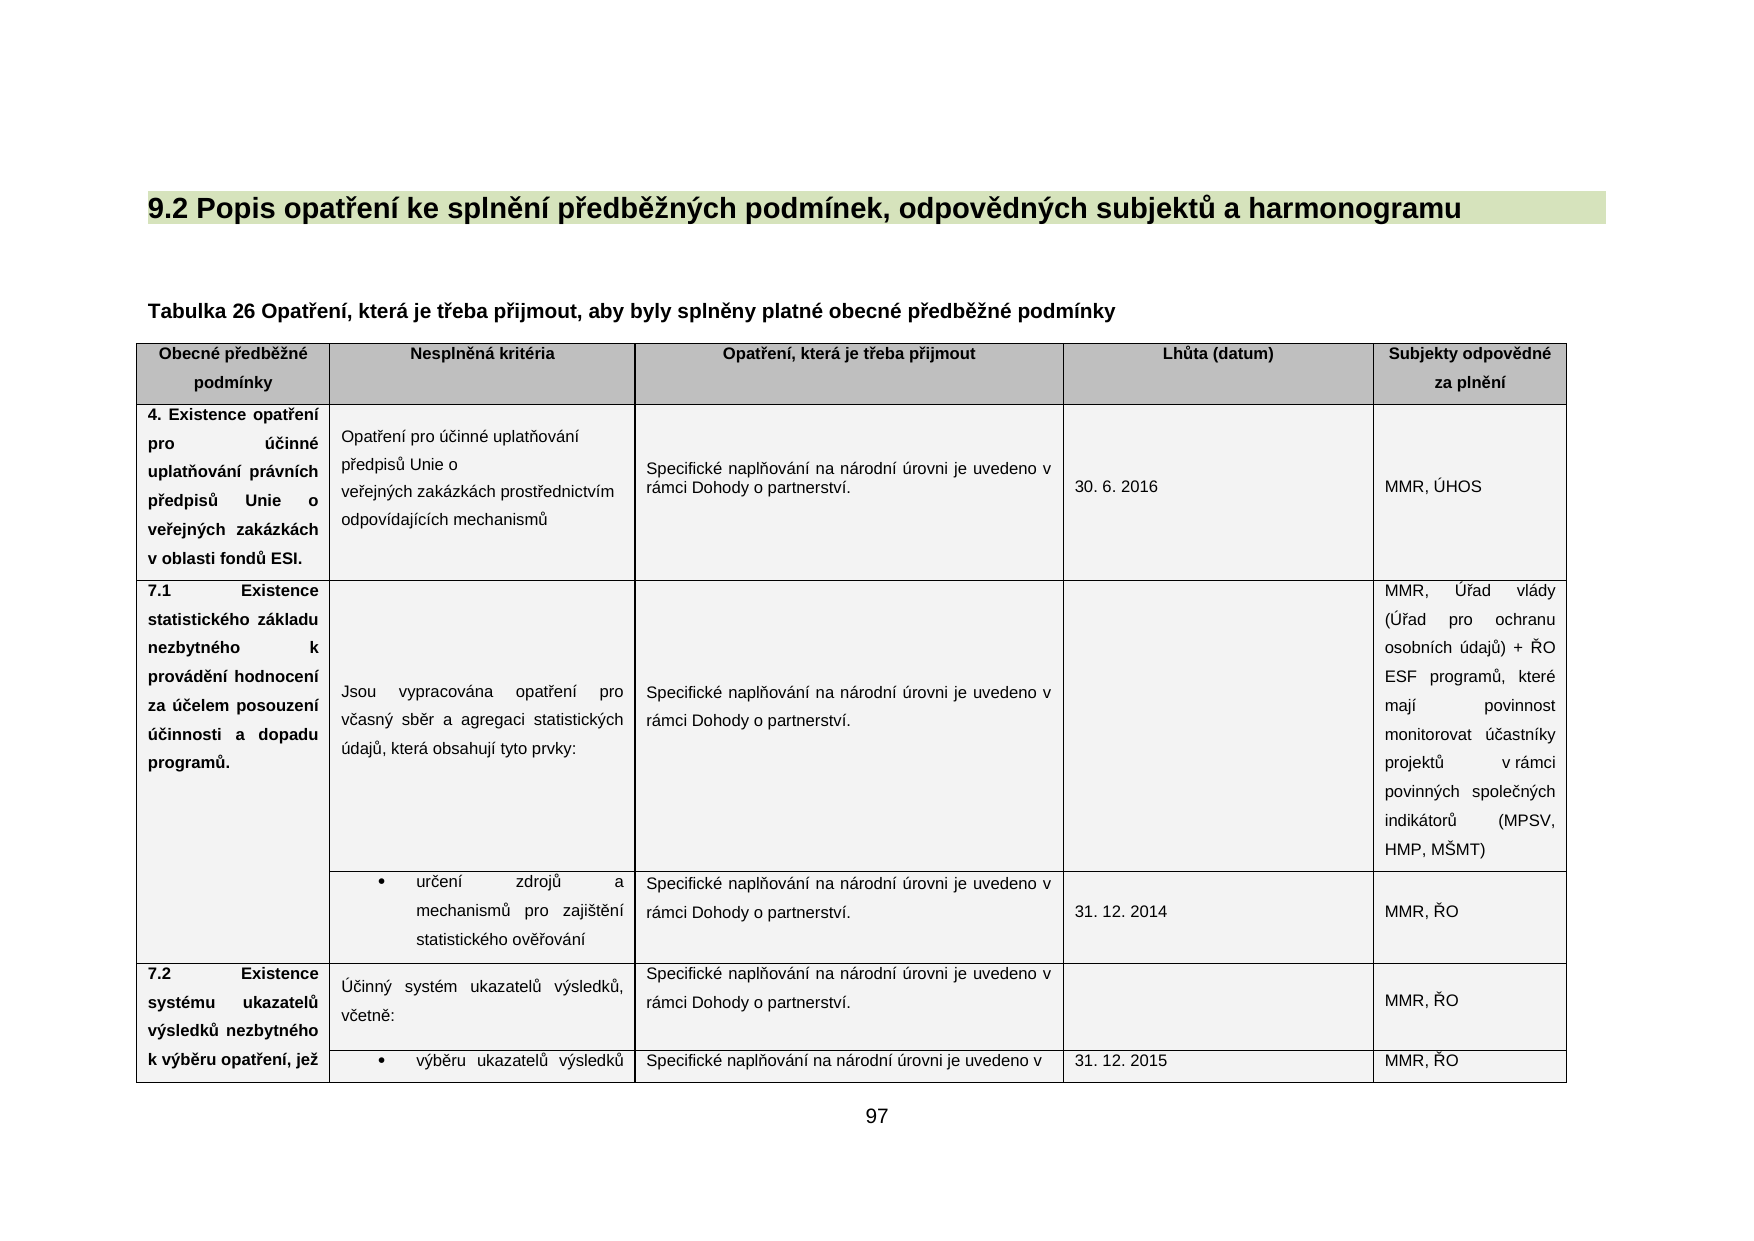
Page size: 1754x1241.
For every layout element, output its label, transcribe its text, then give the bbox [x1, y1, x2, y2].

table_header Opatření, která je třeba přijmout [636, 344, 1063, 404]
table_cell 31. 12. 2014 [1064, 872, 1373, 963]
table_cell [1064, 581, 1373, 871]
table_cell Specifické naplňování na národní úrovni je uvedeno v rámci Dohody o partnerství. [636, 581, 1063, 871]
text 9.2 Popis opatření ke splnění předběžných podmínek, odpovědných subjektů a harmonogramu [148, 191, 1606, 224]
table_cell Specifické naplňování na národní úrovni je uvedeno v rámci Dohody o partnerství. [636, 872, 1063, 963]
table_cell MMR, ÚHOS [1374, 405, 1566, 580]
table_cell MMR, ŘO [1374, 964, 1566, 1050]
table_cell 30. 6. 2016 [1064, 405, 1373, 580]
table_cell 31. 12. 2015 [1064, 1051, 1373, 1082]
table_cell Jsou vypracována opatření pro včasný sběr a agregaci statistických údajů, která obsahují tyto prvky: [330, 581, 634, 871]
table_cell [330, 1051, 634, 1082]
text Tabulka 26 Opatření, která je třeba přijmout, aby byly splněny platné obecné předběžné podmínky [148, 299, 1606, 323]
table_cell Specifické naplňování na národní úrovni je uvedeno v rámci Dohody o partnerství. [636, 405, 1063, 580]
table_cell 4. Existence opatření pro účinné uplatňování právních předpisů Unie o veřejných zakázkách v oblasti fondů ESI. [137, 405, 329, 580]
table_cell MMR, Úřad vlády (Úřad pro ochranu osobních údajů) + ŘO ESF programů, které mají povinnost monitorovat účastníky projektů v rámci povinných společných indikátorů (MPSV, HMP, MŠMT) [1374, 581, 1566, 871]
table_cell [636, 1051, 1063, 1082]
table_cell [1064, 964, 1373, 1050]
table_header Subjekty odpovědné za plnění [1374, 344, 1566, 404]
table_cell MMR, ŘO [1374, 872, 1566, 963]
table_cell MMR, ŘO [1374, 1051, 1566, 1082]
table_cell určení zdrojů a mechanismů pro zajištění statistického ověřování [330, 872, 634, 963]
table_header Obecné předběžné podmínky [137, 344, 329, 404]
table_cell Účinný systém ukazatelů výsledků, včetně: [330, 964, 634, 1050]
table_cell 7.1 Existence statistického základu nezbytného k provádění hodnocení za účelem posouzení účinnosti a dopadu programů. [137, 581, 329, 963]
table_cell 7.2 Existence systému ukazatelů výsledků nezbytného k výběru opatření, jež budou nejúčinněji přispívat k dosahování požadovaných výsledků, k monitorování pokroku při dosahování výsledků a k provedení posouzení dopadů [137, 964, 329, 1082]
table_header Nesplněná kritéria [330, 344, 634, 404]
table_cell Opatření pro účinné uplatňování předpisů Unie o veřejných zakázkách prostřednictvím odpovídajících mechanismů [330, 405, 634, 580]
table_header Lhůta (datum) [1064, 344, 1373, 404]
table_cell Specifické naplňování na národní úrovni je uvedeno v rámci Dohody o partnerství. [636, 964, 1063, 1050]
